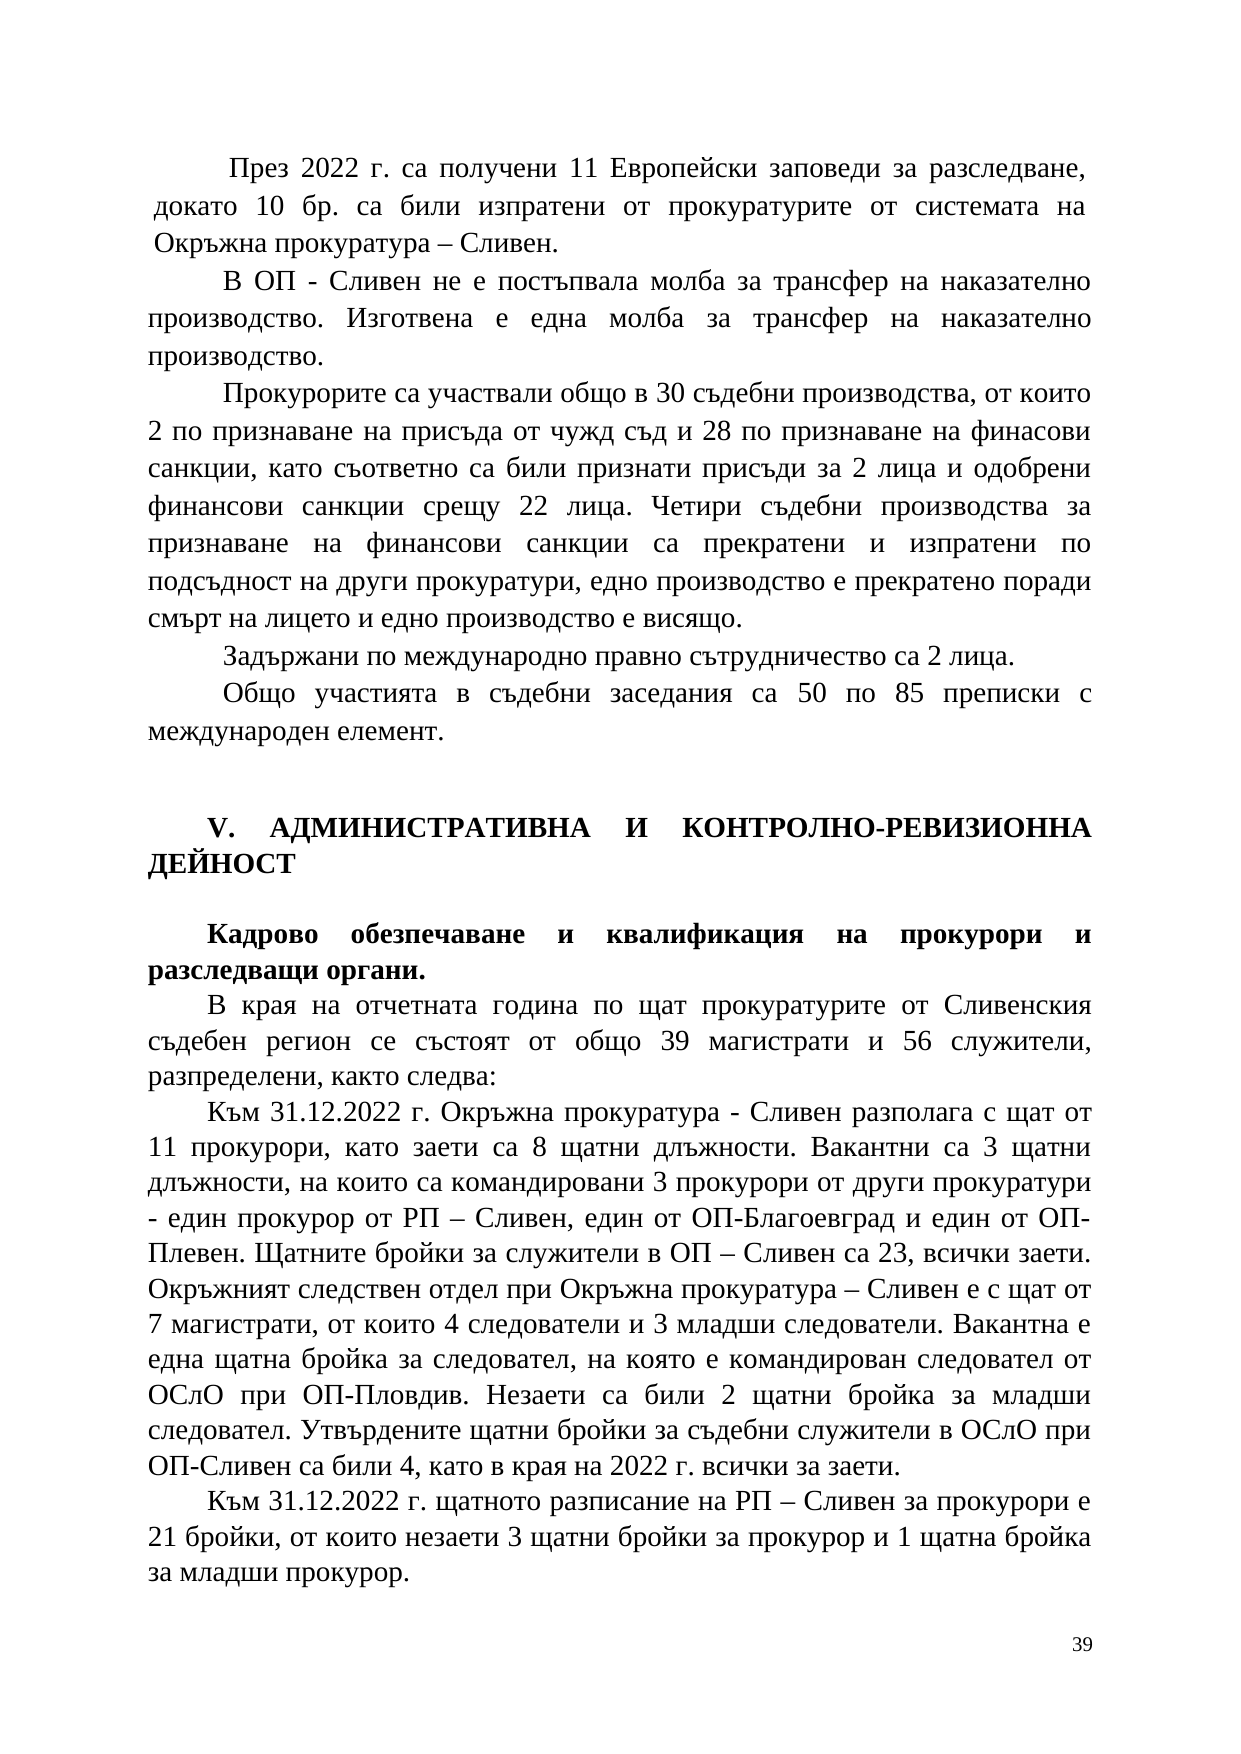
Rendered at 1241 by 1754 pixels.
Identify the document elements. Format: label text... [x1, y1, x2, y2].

text Към 31.12.2022 г. щатното разписание на РП – Сливен за прокурори е 21 бройки, от които незаети 3 щатни бройки за прокурор и 1 щатна бройка за младши прокурор. [148, 1482, 1092, 1588]
text Кадрово обезпечаване и квалификация на прокурори и разследващи органи. [148, 916, 1092, 986]
text V. АДМИНИСТРАТИВНА И КОНТРОЛНО-РЕВИЗИОННА ДЕЙНОСТ [148, 809, 1092, 880]
text През 2022 г. са получени 11 Европейски заповеди за разследване, докато 10 бр. са били изпратени от прокуратурите от системата на Окръжна прокуратура – Сливен. [154, 148, 1087, 260]
text Прокурорите са участвали общо в 30 съдебни производства, от които 2 по признаване на присъда от чужд съд и 28 по признаване на финасови санкции, като съответно са били признати присъди за 2 лица и одобрени финансови санкции срещу 22 лица. Четири съдебни производства за признаване на финансови санкции са прекратени и изпратени по подсъдност на други прокуратури, едно производство е прекратено поради смърт на лицето и едно производство е висящо. [148, 373, 1092, 635]
text Задържани по международно правно сътрудничество са 2 лица. [148, 635, 1092, 673]
text В края на отчетната година по щат прокуратурите от Сливенския съдебен регион се състоят от общо 39 магистрати и 56 служители, разпределени, както следва: [148, 986, 1092, 1093]
text В ОП - Сливен не е постъпвала молба за трансфер на наказателно производство. Изготвена е една молба за трансфер на наказателно производство. [148, 260, 1092, 373]
text Общо участията в съдебни заседания са 50 по 85 преписки с международен елемент. [148, 673, 1092, 748]
text Към 31.12.2022 г. Окръжна прокуратура - Сливен разполага с щат от 11 прокурори, като заети са 8 щатни длъжности. Вакантни са 3 щатни длъжности, на които са командировани 3 прокурори от други прокуратури - един прокурор от РП – Сливен, един от ОП-Благоевград и един от ОП-Плевен. Щатните бройки за служители в ОП – Сливен са 23, всички заети. Окръжният следствен отдел при Окръжна прокуратура – Сливен е с щат от 7 магистрати, от които 4 следователи и 3 младши следователи. Вакантна е една щатна бройка за следовател, на която е командирован следовател от ОСлО при ОП-Пловдив. Незаети са били 2 щатни бройка за младши следовател. Утвърдените щатни бройки за съдебни служители в ОСлО при ОП-Сливен са били 4, като в края на 2022 г. всички за заети. [148, 1093, 1092, 1482]
